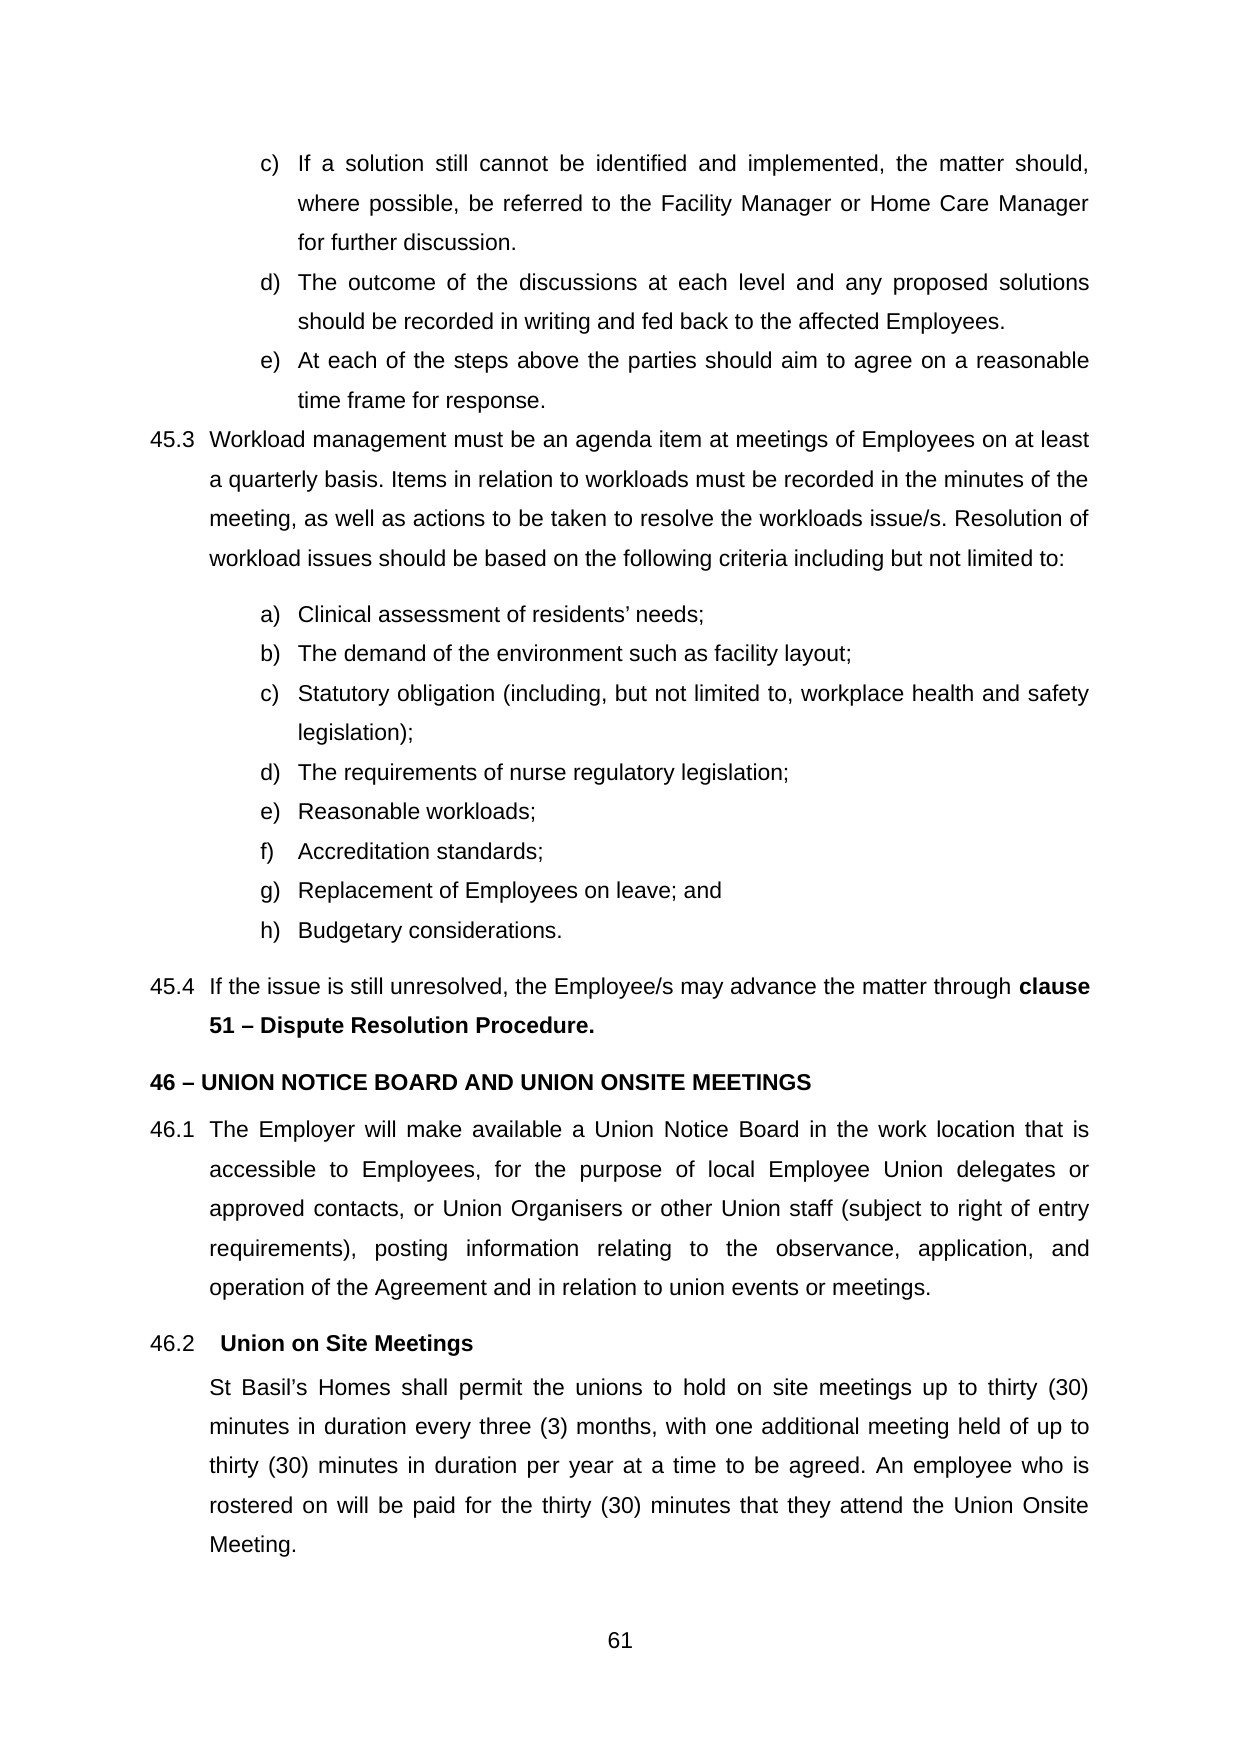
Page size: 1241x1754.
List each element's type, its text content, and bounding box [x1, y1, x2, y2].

list The outcome of the discussions at each level and any proposed solutions should be recorded in writing and fed back to the affected Employees. [260, 268, 1090, 334]
text 45.3 Workload management must be an agenda item at meetings of Employees on at least a quarterly basis. Items in relation to workloads must be recorded in the minutes of the meeting, as well as actions to be taken to resolve the workloads issue/s. Resolution of workload issues should be based on the following criteria including but not limited to: [150, 426, 1090, 571]
text St Basil’s Homes shall permit the unions to hold on site meetings up to thirty (30) minutes in duration every three (3) months, with one additional meeting held of up to thirty (30) minutes in duration per year at a time to be agreed. An employee who is rostered on will be paid for the thirty (30) minutes that they attend the Union Onsite Meeting. [209, 1373, 1090, 1558]
list Statutory obligation (including, but not limited to, workplace health and safety legislation); [260, 680, 1090, 746]
text 45.4 If the issue is still unresolved, the Employee/s may advance the matter through clause 51 – Dispute Resolution Procedure. [150, 973, 1090, 1039]
list Budgetary considerations. [260, 917, 1090, 943]
list Reasonable workloads; [260, 798, 1090, 825]
list The demand of the environment such as facility layout; [260, 640, 1090, 667]
subtitle 46 – UNION NOTICE BOARD AND UNION ONSITE MEETINGS [150, 1068, 1090, 1095]
text 46.1 The Employer will make available a Union Notice Board in the work location that is accessible to Employees, for the purpose of local Employee Union delegates or approved contacts, or Union Organisers or other Union staff (subject to right of entry requirements), posting information relating to the observance, application, and operation of the Agreement and in relation to union events or meetings. [150, 1116, 1090, 1301]
list The requirements of nurse regulatory legislation; [260, 759, 1090, 785]
list Replacement of Employees on leave; and [260, 877, 1090, 904]
list Accreditation standards; [260, 838, 1090, 864]
list At each of the steps above the parties should aim to agree on a reasonable time frame for response. [260, 347, 1090, 413]
list If a solution still cannot be identified and implemented, the matter should, where possible, be referred to the Facility Manager or Home Care Manager for further discussion. [260, 150, 1090, 255]
text 46.2 Union on Site Meetings [150, 1330, 1090, 1357]
list Clinical assessment of residents’ needs; [260, 601, 1090, 627]
